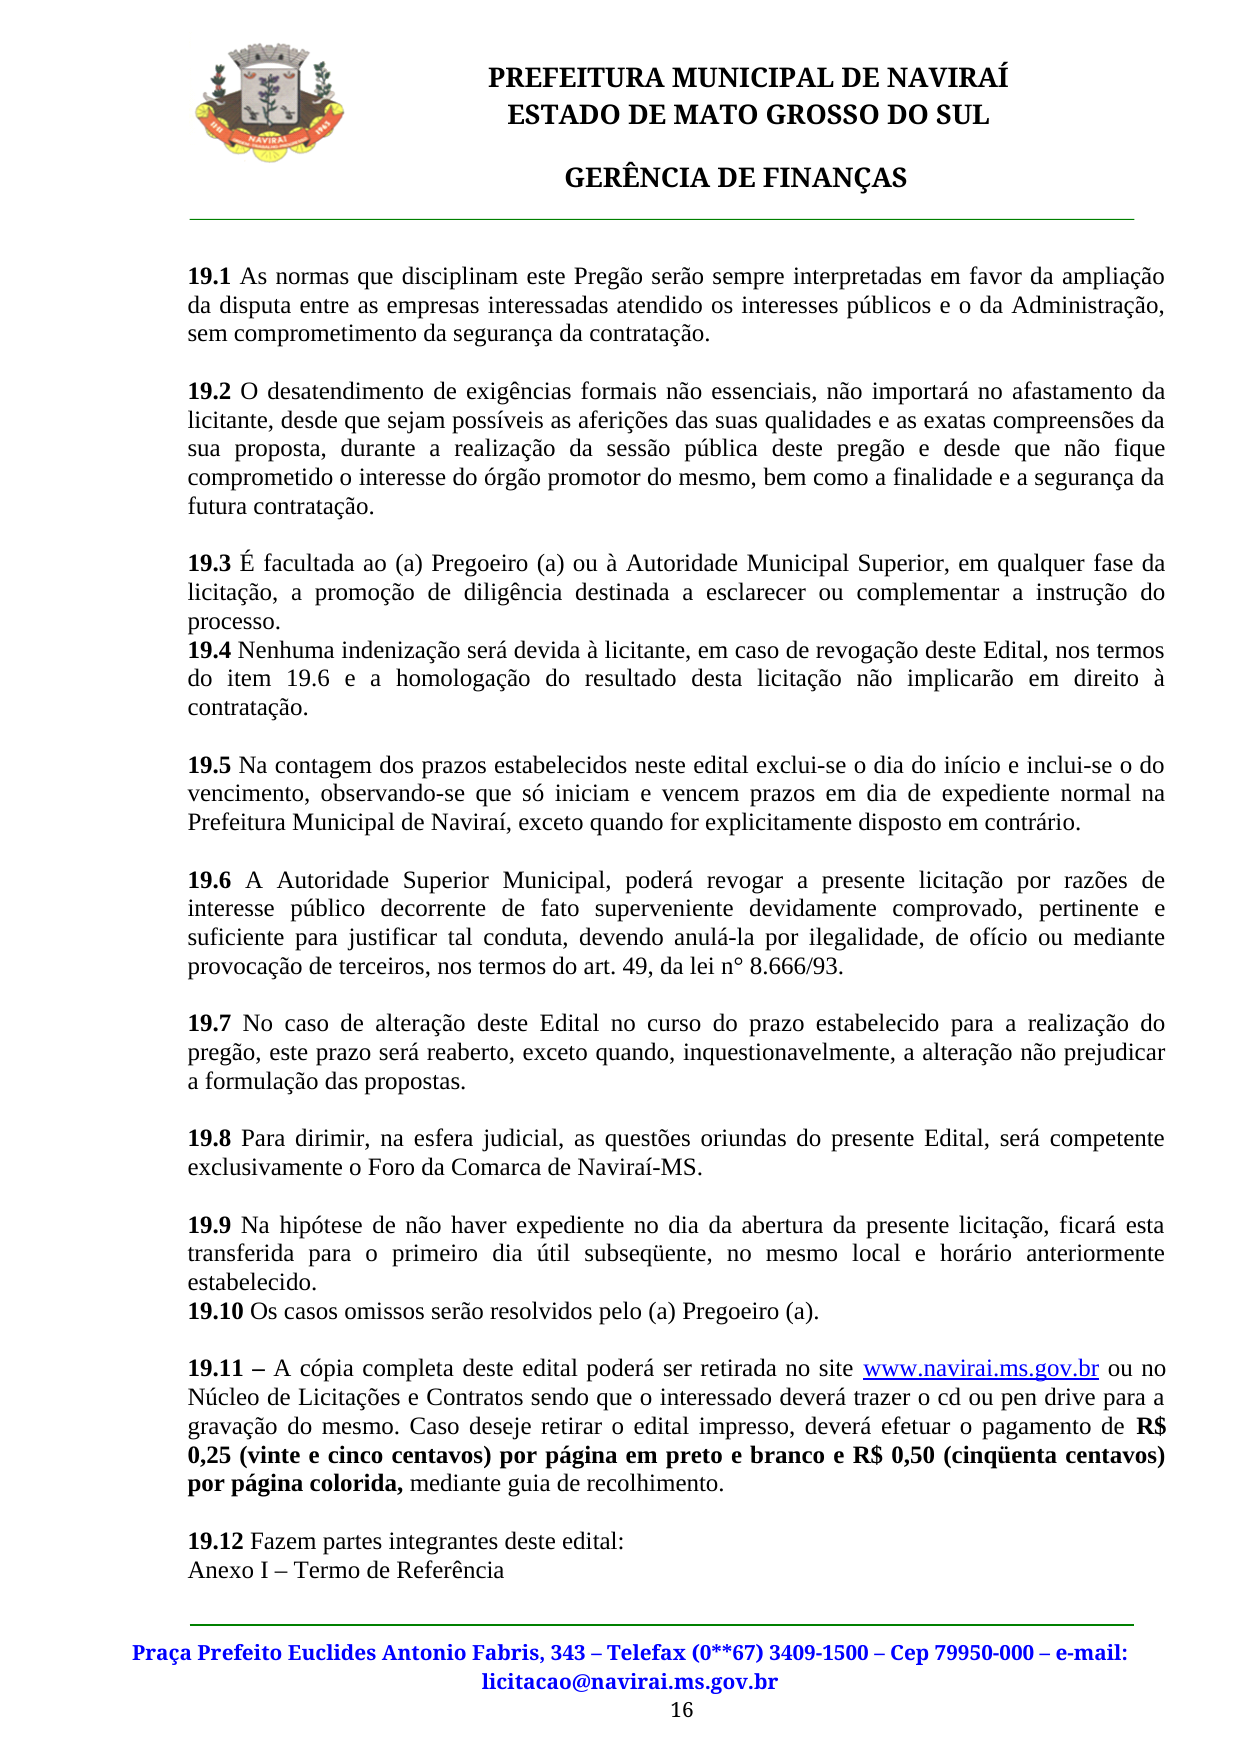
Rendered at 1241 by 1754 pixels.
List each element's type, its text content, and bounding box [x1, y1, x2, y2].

text 19.8 Para dirimir, na esfera judicial, as questões oriundas do presente Edital, será competente exclusivamente o Foro da Comarca de Naviraí-MS. [187, 1123, 1166, 1181]
text Anexo I – Termo de Referência [187, 1555, 1166, 1583]
text Autoridade Superior Municipal, poderá revogar a presente licitação por razões de interesse público decorrente de fato superveniente devidamente comprovado, pertinente e suficiente para justificar tal conduta, devendo anulá-la por ilegalidade, de ofício ou mediante provocação de terceiros, nos termos do art. 49, da lei n° 8.666/93. [187, 865, 1166, 980]
text 19.12 Fazem partes integrantes deste edital: [187, 1526, 1166, 1555]
text 19.7 No caso de alteração deste Edital no curso do prazo estabelecido para a realização do pregão, este prazo será reaberto, exceto quando, inquestionavelmente, a alteração não prejudicar a formulação das propostas. [187, 1008, 1166, 1095]
text 19.1 As normas que disciplinam este Pregão serão sempre interpretadas em favor da ampliação da disputa entre as empresas interessadas atendido os interesses públicos e o da Administração, sem comprometimento da segurança da contratação. [187, 261, 1166, 347]
text 19.10 Os casos omissos serão resolvidos pelo (a) Pregoeiro (a). [187, 1296, 1166, 1325]
text 19.4 Nenhuma indenização será devida à licitante, em caso de revogação deste Edital, nos termos do item 19.6 e a homologação do resultado desta licitação não implicarão em direito à contratação. [187, 635, 1166, 721]
text 19.11 – A cópia completa deste edital poderá ser retirada no site www.navirai.ms.gov.br ou no Núcleo de Licitações e Contratos sendo que o interessado deverá trazer o cd ou pen drive para a gravação do mesmo. Caso deseje retirar o edital impresso, deverá efetuar o pagamento de R$ 0,25 (vinte e cinco centavos) por página em preto e branco e R$ 0,50 (cinqüenta centavos) por página colorida, mediante guia de recolhimento. [187, 1353, 1166, 1497]
text 19.3 É facultada ao (a) Pregoeiro (a) ou à Autoridade Municipal Superior, em qualquer fase da licitação, a promoção de diligência destinada a esclarecer ou complementar a instrução do processo. [187, 548, 1166, 635]
text 19.2 O desatendimento de exigências formais não essenciais, não importará no afastamento da licitante, desde que sejam possíveis as aferições das suas qualidades e as exatas compreensões da sua proposta, durante a realização da sessão pública deste pregão e desde que não fique comprometido o interesse do órgão promotor do mesmo, bem como a finalidade e a segurança da futura contratação. [187, 376, 1166, 520]
text 19.5 Na contagem dos prazos estabelecidos neste edital exclui-se o dia do início e inclui-se o do vencimento, observando-se que só iniciam e vencem prazos em dia de expediente normal na Prefeitura Municipal de Naviraí, exceto quando for explicitamente disposto em contrário. [187, 750, 1166, 836]
text 19.9 Na hipótese de não haver expediente no dia da abertura da presente licitação, ficará esta transferida para o primeiro dia útil subseqüente, no mesmo local e horário anteriormente estabelecido. [187, 1210, 1166, 1296]
